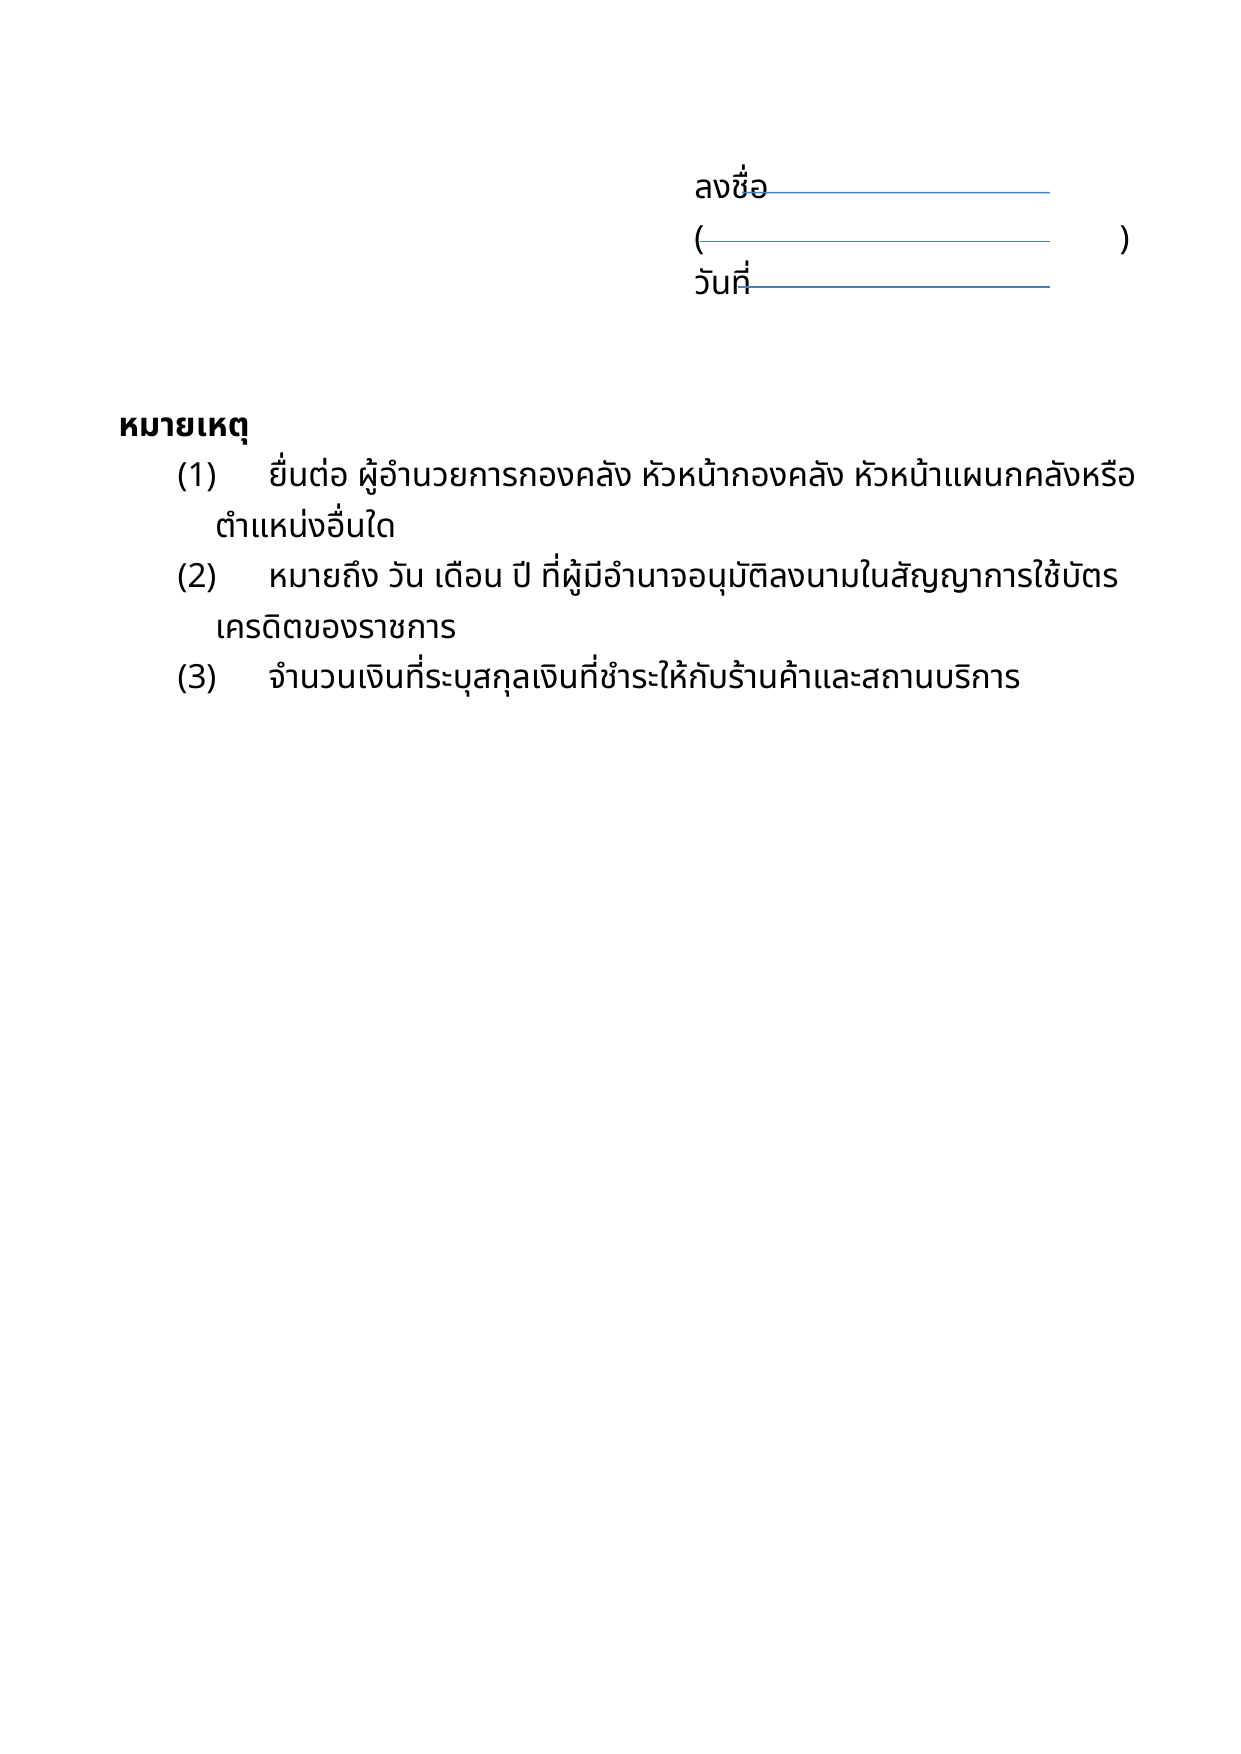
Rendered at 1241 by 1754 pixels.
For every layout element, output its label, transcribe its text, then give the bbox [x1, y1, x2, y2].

text ลงชื่อ [118, 163, 1152, 214]
text หมายเหตุ [118, 401, 1152, 451]
list จำนวนเงินที่ระบุสกุลเงินที่ชำระให้กับร้านค้าและสถานบริการ [177, 653, 1152, 704]
list หมายถึง วัน เดือน ปี ที่ผู้มีอำนาจอนุมัติลงนามในสัญญาการใช้บัตรเครดิตของราชการ [177, 552, 1152, 653]
text วันที่ [118, 259, 1152, 310]
list ยื่นต่อ ผู้อำนวยการกองคลัง หัวหน้ากองคลัง หัวหน้าแผนกคลังหรือตำแหน่งอื่นใด [177, 451, 1152, 552]
text ( ) [118, 214, 1152, 259]
